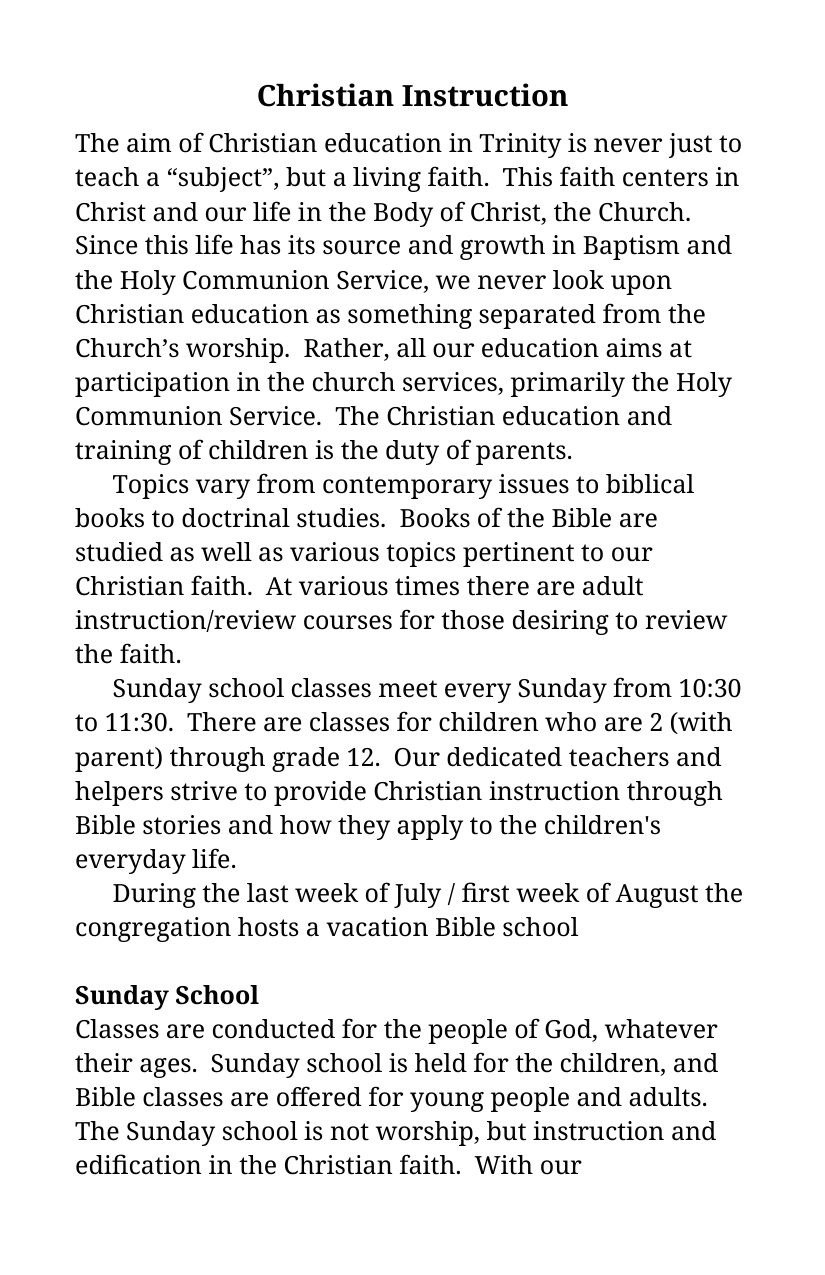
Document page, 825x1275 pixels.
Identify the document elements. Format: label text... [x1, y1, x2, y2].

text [75, 1012, 750, 1182]
text Sunday School [75, 978, 750, 1012]
text The aim of Christian education in Trinity is never just to teach a “subject”, but a living faith. This faith centers in Christ and our life in the Body of Christ, the Church. Since this life has its source and growth in Baptism and the Holy Communion Service, we never look upon Christian education as something separated from the Church’s worship. Rather, all our education aims at participation in the church services, primarily the Holy Communion Service. The Christian education and training of children is the duty of parents. [75, 126, 750, 467]
text During the last week of July / first week of August the congregation hosts a vacation Bible school [75, 875, 750, 943]
text Topics vary from contemporary issues to biblical books to doctrinal studies. Books of the Bible are studied as well as various topics pertinent to our Christian faith. At various times there are adult instruction/review courses for those desiring to review the faith. [75, 467, 750, 671]
text Christian Instruction [75, 75, 750, 115]
text Sunday school classes meet every Sunday from 10:30 to 11:30. There are classes for children who are 2 (with parent) through grade 12. Our dedicated teachers and helpers strive to provide Christian instruction through Bible stories and how they apply to the children's everyday life. [75, 671, 750, 875]
